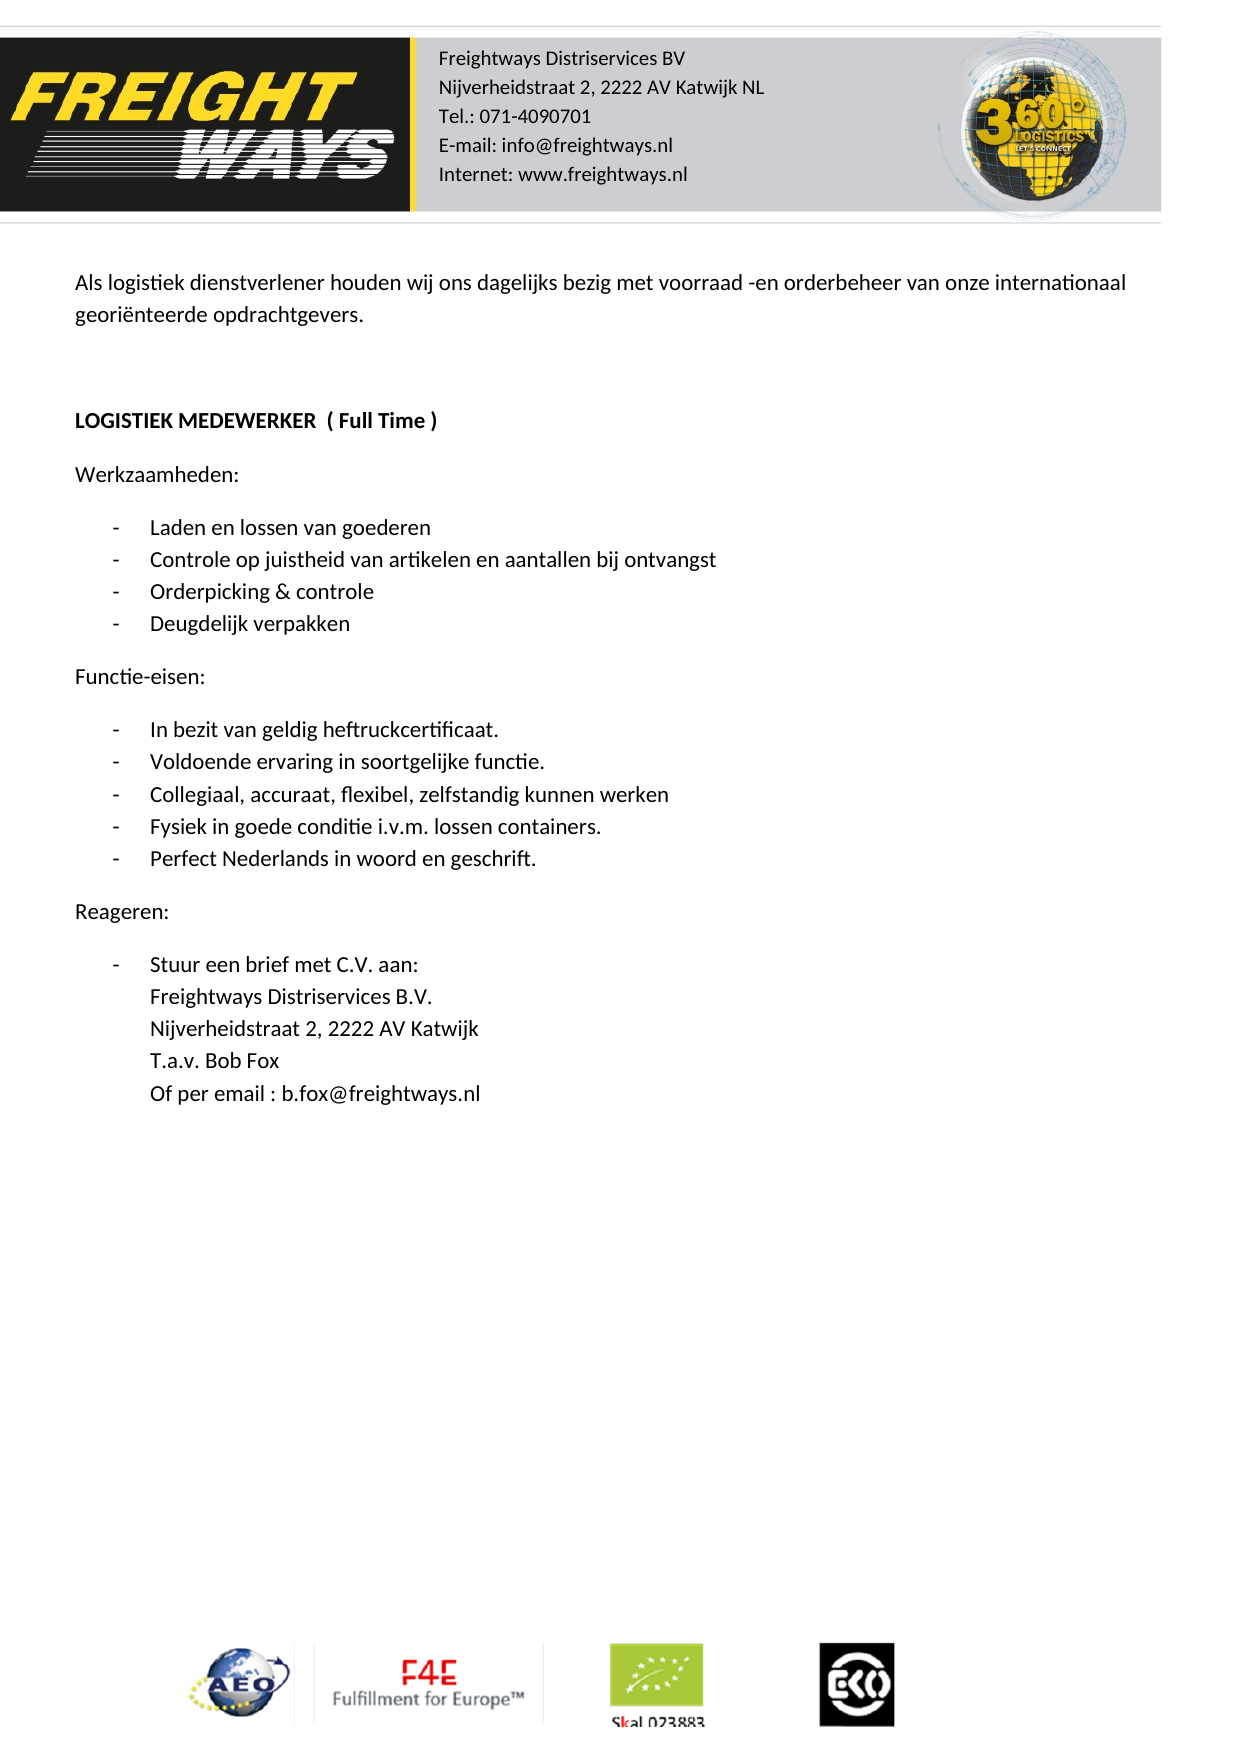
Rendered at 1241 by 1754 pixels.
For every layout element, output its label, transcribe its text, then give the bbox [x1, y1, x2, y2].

list Voldoende ervaring in soortgelijke functie. [112, 747, 1165, 776]
text Werkzaamheden: [75, 460, 1165, 488]
text LOGISTIEK MEDEWERKER ( Full Time ) [75, 407, 1165, 435]
list Orderpicking & controle [112, 577, 1165, 605]
list Of per email : b.fox@freightways.nl [150, 1079, 1165, 1107]
list Collegiaal, accuraat, flexibel, zelfstandig kunnen werken [112, 780, 1165, 808]
list Laden en lossen van goederen [112, 513, 1165, 541]
list In bezit van geldig heftruckcertificaat. [112, 715, 1165, 743]
list Fysiek in goede conditie i.v.m. lossen containers. [112, 812, 1165, 840]
text Als logistiek dienstverlener houden wij ons dagelijks bezig met voorraad -en orderbeheer van onze internationaal georiënteerde opdrachtgevers. [75, 236, 1165, 329]
list Stuur een brief met C.V. aan: [112, 950, 1165, 978]
picture [0, 11, 1201, 240]
list T.a.v. Bob Fox [150, 1047, 1165, 1075]
list Freightways Distriservices B.V. [150, 982, 1165, 1010]
list Deugdelijk verpakken [112, 609, 1165, 637]
picture [181, 1642, 894, 1732]
list Perfect Nederlands in woord en geschrift. [112, 844, 1165, 872]
text Functie-eisen: [75, 662, 1165, 690]
list Nijverheidstraat 2, 2222 AV Katwijk [150, 1014, 1165, 1042]
list Controle op juistheid van artikelen en aantallen bij ontvangst [112, 545, 1165, 573]
text Reageren: [75, 897, 1165, 925]
